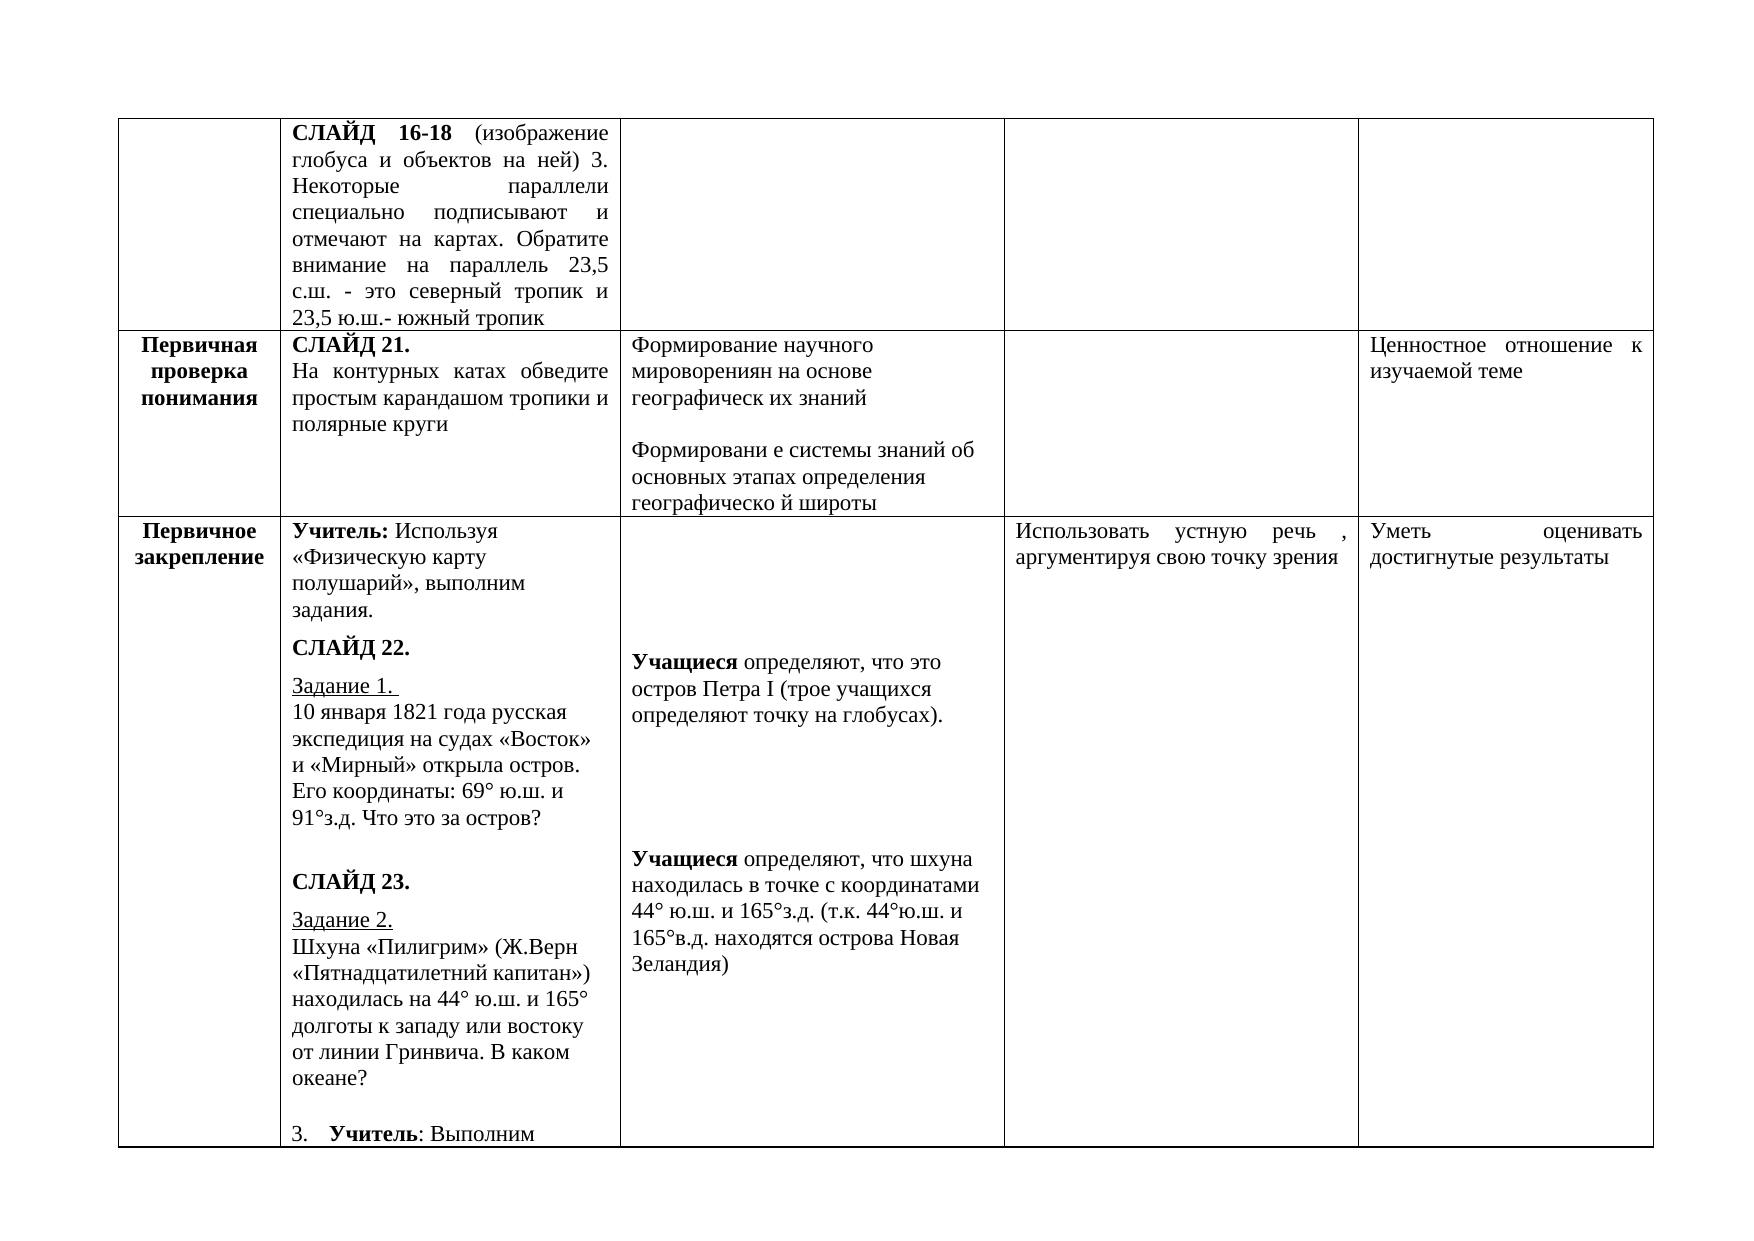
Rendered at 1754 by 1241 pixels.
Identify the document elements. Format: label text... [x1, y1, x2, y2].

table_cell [1359, 517, 1653, 1146]
table_cell Формирование научного мироворениян на основе географическ их знаний Формировани е системы знаний об основных этапах определения географическо й широты [621, 331, 1004, 516]
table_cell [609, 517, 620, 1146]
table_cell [1005, 517, 1358, 1146]
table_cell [281, 119, 620, 330]
table_cell Ценностное отношение к изучаемой теме [1359, 331, 1653, 516]
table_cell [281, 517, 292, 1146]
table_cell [119, 517, 280, 1146]
table_cell СЛАЙД 21. На контурных катах обведите простым карандашом тропики и полярные круги [281, 331, 620, 516]
table_cell [1005, 331, 1358, 516]
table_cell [119, 119, 280, 330]
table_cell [621, 517, 1004, 1146]
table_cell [1005, 119, 1358, 330]
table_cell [1359, 119, 1653, 330]
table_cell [621, 119, 1004, 330]
table_cell Первичная проверка понимания [119, 331, 280, 516]
